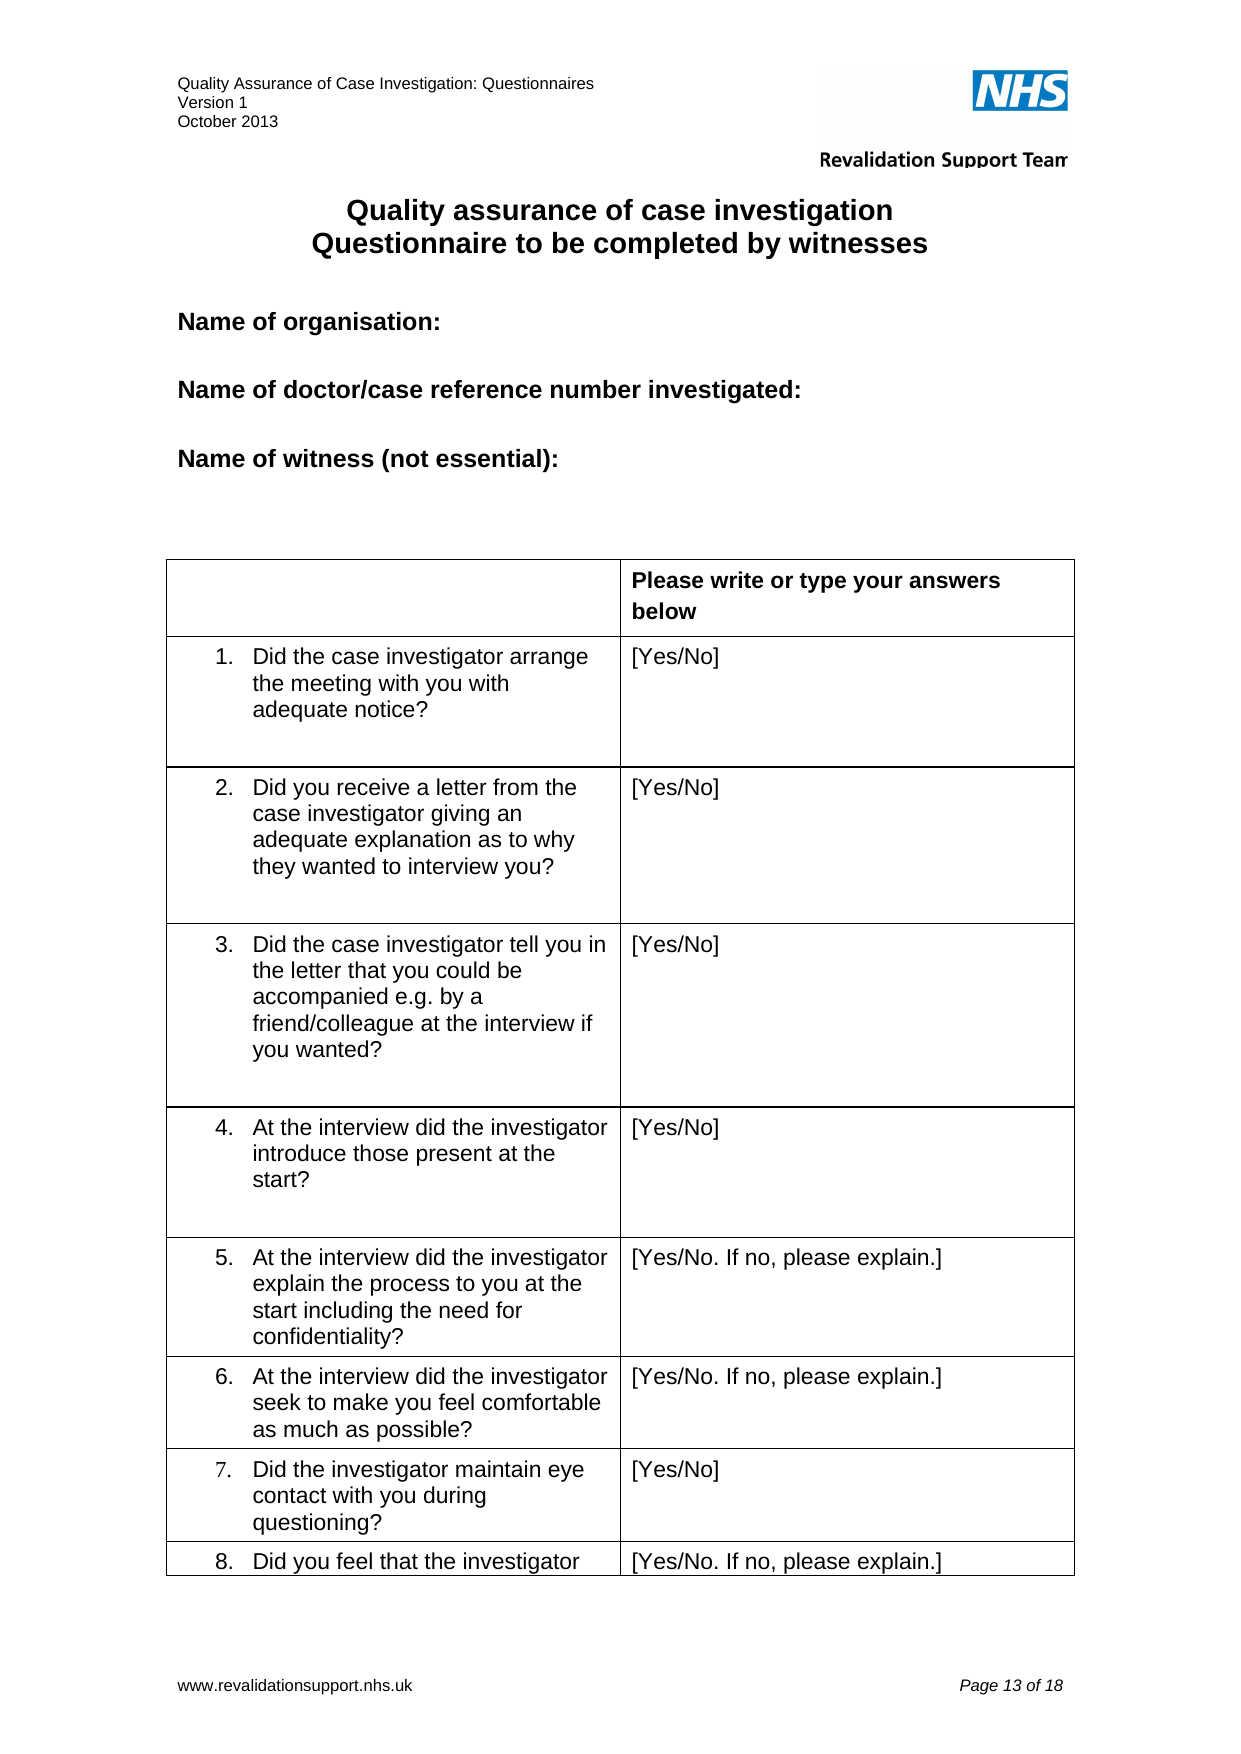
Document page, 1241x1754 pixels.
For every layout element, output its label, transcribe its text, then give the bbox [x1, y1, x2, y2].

table_header Please write or type your answers below [621, 560, 1074, 636]
picture [820, 70, 1068, 168]
table_cell At the interview did the investigator introduce those present at the start? [167, 1108, 620, 1237]
table_cell At the interview did the investigator seek to make you feel comfortable as much as possible? [167, 1357, 620, 1448]
table_cell [Yes/No] [621, 1449, 1074, 1541]
text Quality assurance of case investigation [177, 193, 1063, 226]
table_cell [Yes/No. If no, please explain.] [621, 1357, 1074, 1448]
table_cell [Yes/No] [621, 924, 1074, 1106]
text Name of doctor/case reference number investigated: [177, 376, 1063, 404]
table_cell [Yes/No] [621, 1108, 1074, 1237]
text Questionnaire to be completed by witnesses [177, 226, 1063, 260]
table_header [167, 560, 620, 636]
table_cell [Yes/No] [621, 637, 1074, 766]
table_cell Did the investigator maintain eye contact with you during questioning? [167, 1449, 620, 1541]
table_cell At the interview did the investigator explain the process to you at the start including the need for confidentiality? [167, 1238, 620, 1356]
table_cell Did the case investigator tell you in the letter that you could be accompanied e.g. by a friend/colleague at the interview if you wanted? [167, 924, 620, 1106]
text Name of organisation: [177, 307, 1063, 335]
text Name of witness (not essential): [177, 444, 1063, 473]
table_cell Did you feel that the investigator was listening to your answers? [167, 1542, 620, 1575]
table_cell [Yes/No. If no, please explain.] [621, 1238, 1074, 1356]
table_cell [Yes/No] [621, 768, 1074, 923]
table_cell Did you receive a letter from the case investigator giving an adequate explanation as to why they wanted to interview you? [167, 768, 620, 923]
table_cell [Yes/No. If no, please explain.] [621, 1542, 1074, 1575]
table_cell Did the case investigator arrange the meeting with you with adequate notice? [167, 637, 620, 766]
